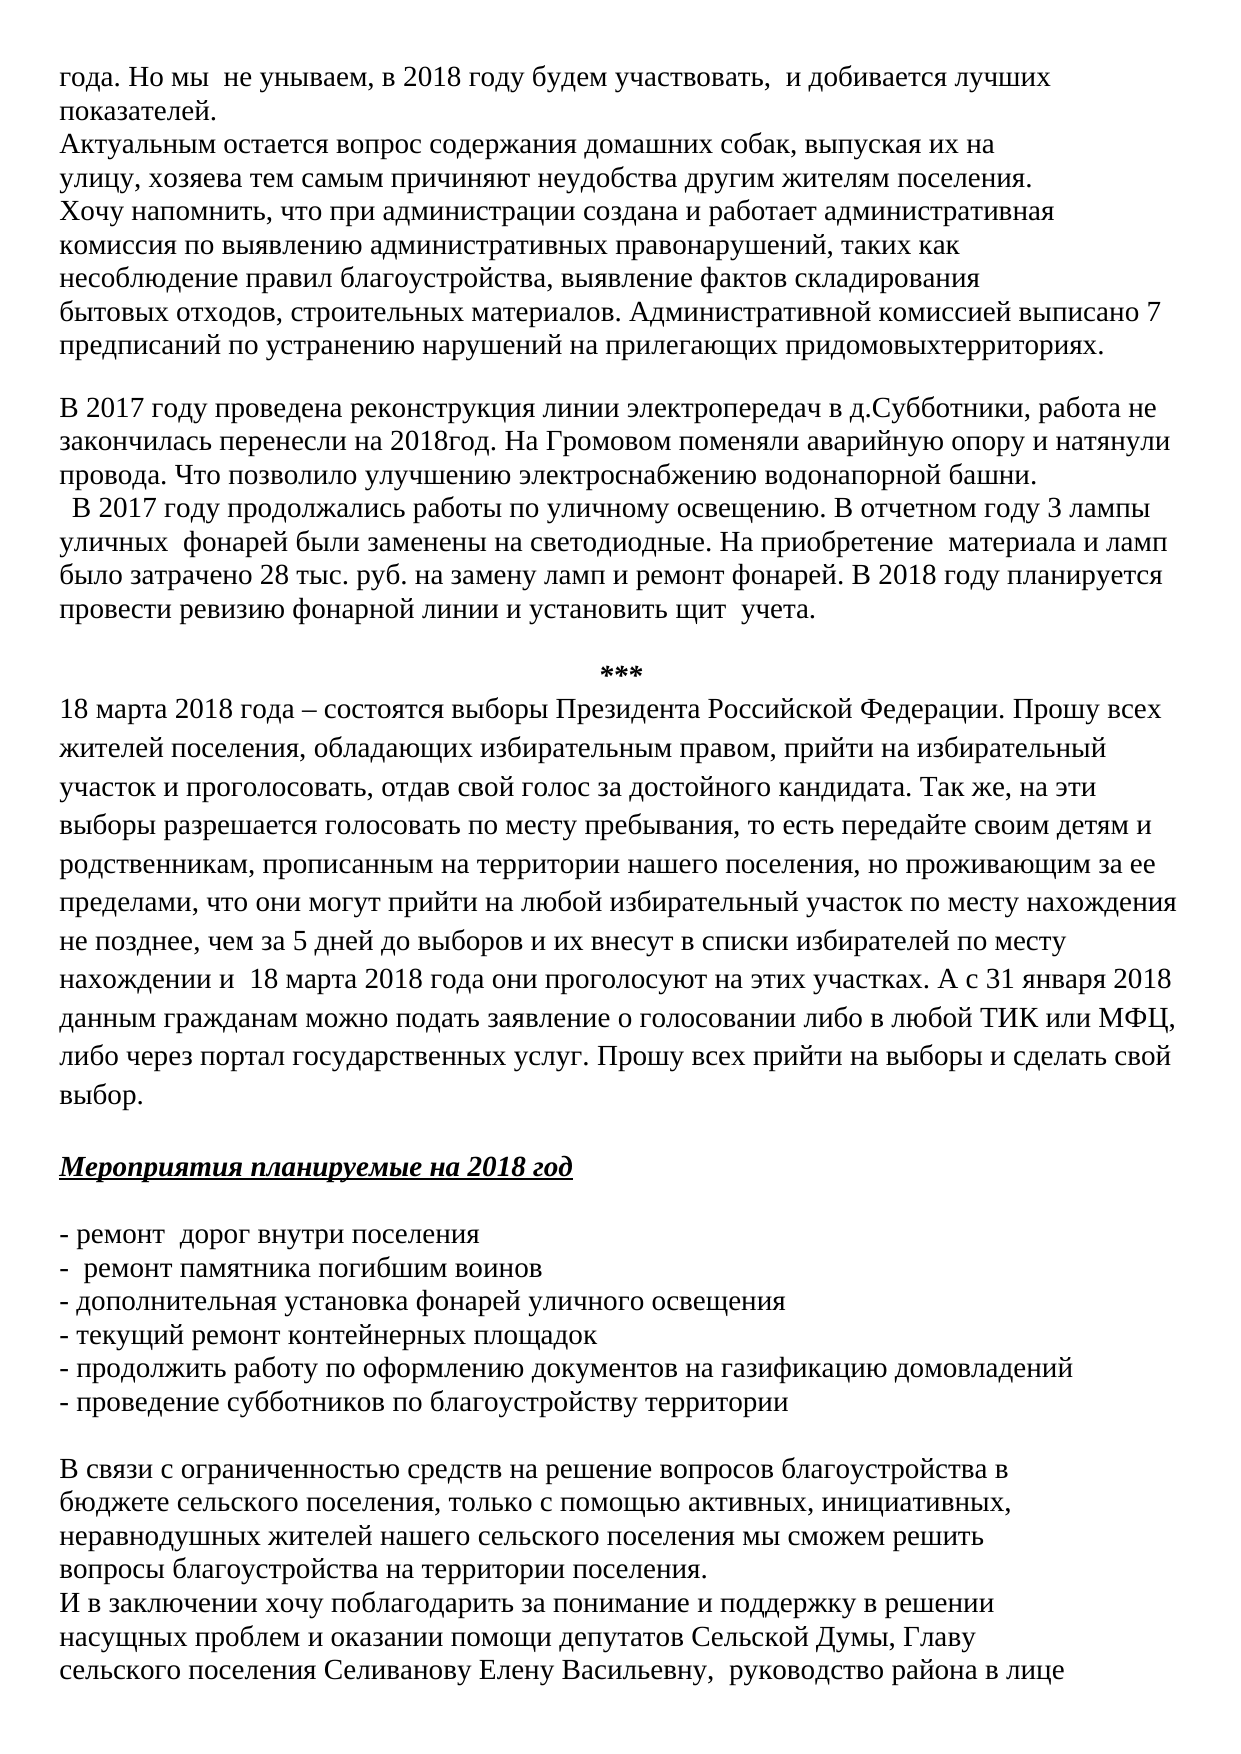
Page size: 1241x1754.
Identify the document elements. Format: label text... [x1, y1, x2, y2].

text Хочу напомнить, что при администрации создана и работает административная [59, 193, 1181, 227]
text - текущий ремонт контейнерных площадок [59, 1317, 1181, 1350]
text 18 марта 2018 года – состоятся выборы Президента Российской Федерации. Прошу всех жителей поселения, обладающих избирательным правом, прийти на избирательный участок и проголосовать, отдав свой голос за достойного кандидата. Так же, на эти выборы разрешается голосовать по месту пребывания, то есть передайте своим детям и родственникам, прописанным на территории нашего поселения, но проживающим за ее пределами, что они могут прийти на любой избирательный участок по месту нахождения не позднее, чем за 5 дней до выборов и их внесут в списки избирателей по месту нахождении и 18 марта 2018 года они проголосуют на этих участках. А с 31 января 2018 данным гражданам можно подать заявление о голосовании либо в любой ТИК или МФЦ, либо через портал государственных услуг. Прошу всех прийти на выборы и сделать свой выбор. [59, 692, 1181, 1111]
text - дополнительная установка фонарей уличного освещения [59, 1283, 1181, 1317]
text бытовых отходов, строительных материалов. Административной комиссией выписано 7 предписаний по устранению нарушений на прилегающих придомовыхтерриториях. [59, 294, 1181, 361]
text - ремонт памятника погибшим воинов [59, 1250, 1181, 1283]
text Мероприятия планируемые на 2018 год [59, 1149, 1181, 1183]
text - ремонт дорог внутри поселения [59, 1216, 1181, 1250]
text улицу, хозяева тем самым причиняют неудобства другим жителям поселения. [59, 160, 1181, 193]
text *** [59, 658, 1181, 692]
text - проведение субботников по благоустройству территории [59, 1384, 1181, 1417]
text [59, 59, 1181, 126]
text бюджете сельского поселения, только с помощью активных, инициативных, [59, 1484, 1181, 1518]
text вопросы благоустройства на территории поселения. [59, 1552, 1181, 1585]
text - продолжить работу по оформлению документов на газификацию домовладений [59, 1350, 1181, 1384]
text насущных проблем и оказании помощи депутатов Сельской Думы, Главу [59, 1619, 1181, 1652]
text В 2017 году проведена реконструкция линии электропередач в д.Субботники, работа не закончилась перенесли на 2018год. На Громовом поменяли аварийную опору и натянули провода. Что позволило улучшению электроснабжению водонапорной башни. [59, 390, 1181, 490]
text сельского поселения Селиванову Елену Васильевну, руководство района в лице [59, 1652, 1181, 1686]
text несоблюдение правил благоустройства, выявление фактов складирования [59, 260, 1181, 294]
text И в заключении хочу поблагодарить за понимание и поддержку в решении [59, 1585, 1181, 1619]
text комиссия по выявлению административных правонарушений, таких как [59, 227, 1181, 260]
text В связи с ограниченностью средств на решение вопросов благоустройства в [59, 1451, 1181, 1484]
text Актуальным остается вопрос содержания домашних собак, выпуская их на [59, 126, 1181, 160]
text неравнодушных жителей нашего сельского поселения мы сможем решить [59, 1518, 1181, 1552]
text В 2017 году продолжались работы по уличному освещению. В отчетном году 3 лампы уличных фонарей были заменены на светодиодные. На приобретение материала и ламп было затрачено 28 тыс. руб. на замену ламп и ремонт фонарей. В 2018 году планируется провести ревизию фонарной линии и установить щит учета. [59, 490, 1181, 624]
